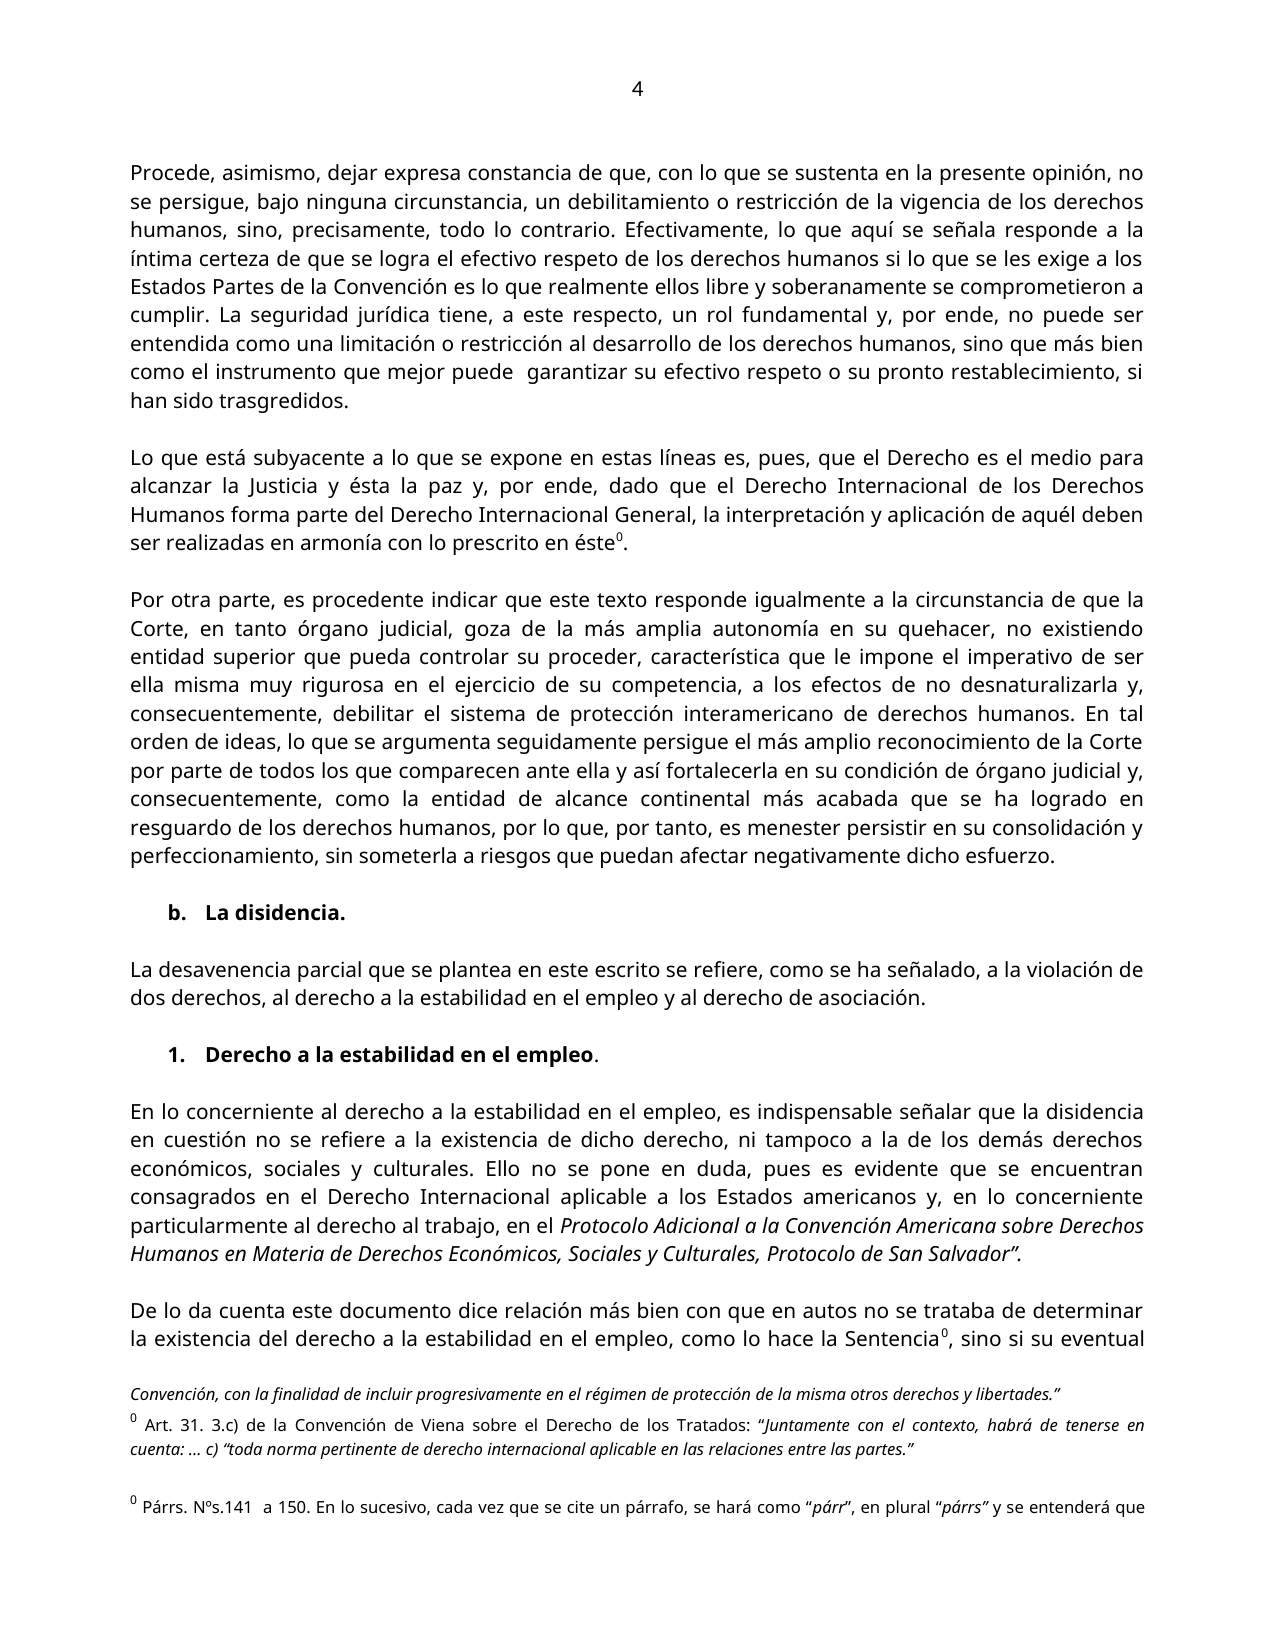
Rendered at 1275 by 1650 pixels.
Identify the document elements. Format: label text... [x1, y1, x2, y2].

text Lo que está subyacente a lo que se expone en estas líneas es, pues, que el Derecho es el medio para alcanzar la Justicia y ésta la paz y, por ende, dado que el Derecho Internacional de los Derechos Humanos forma parte del Derecho Internacional General, la interpretación y aplicación de aquél deben ser realizadas en armonía con lo prescrito en éste. [130, 443, 1145, 557]
list Derecho a la estabilidad en el empleo. [167, 1040, 1145, 1069]
text Procede, asimismo, dejar expresa constancia de que, con lo que se sustenta en la presente opinión, no se persigue, bajo ninguna circunstancia, un debilitamiento o restricción de la vigencia de los derechos humanos, sino, precisamente, todo lo contrario. Efectivamente, lo que aquí se señala responde a la íntima certeza de que se logra el efectivo respeto de los derechos humanos si lo que se les exige a los Estados Partes de la Convención es lo que realmente ellos libre y soberanamente se comprometieron a cumplir. La seguridad jurídica tiene, a este respecto, un rol fundamental y, por ende, no puede ser entendida como una limitación o restricción al desarrollo de los derechos humanos, sino que más bien como el instrumento que mejor puede garantizar su efectivo respeto o su pronto restablecimiento, si han sido trasgredidos. [130, 158, 1145, 414]
text En lo concerniente al derecho a la estabilidad en el empleo, es indispensable señalar que la disidencia en cuestión no se refiere a la existencia de dicho derecho, ni tampoco a la de los demás derechos económicos, sociales y culturales. Ello no se pone en duda, pues es evidente que se encuentran consagrados en el Derecho Internacional aplicable a los Estados americanos y, en lo concerniente particularmente al derecho al trabajo, en el Protocolo Adicional a la Convención Americana sobre Derechos Humanos en Materia de Derechos Económicos, Sociales y Culturales, Protocolo de San Salvador”. [130, 1097, 1145, 1268]
text Por otra parte, es procedente indicar que este texto responde igualmente a la circunstancia de que la Corte, en tanto órgano judicial, goza de la más amplia autonomía en su quehacer, no existiendo entidad superior que pueda controlar su proceder, característica que le impone el imperativo de ser ella misma muy rigurosa en el ejercicio de su competencia, a los efectos de no desnaturalizarla y, consecuentemente, debilitar el sistema de protección interamericano de derechos humanos. En tal orden de ideas, lo que se argumenta seguidamente persigue el más amplio reconocimiento de la Corte por parte de todos los que comparecen ante ella y así fortalecerla en su condición de órgano judicial y, consecuentemente, como la entidad de alcance continental más acabada que se ha logrado en resguardo de los derechos humanos, por lo que, por tanto, es menester persistir en su consolidación y perfeccionamiento, sin someterla a riesgos que puedan afectar negativamente dicho esfuerzo. [130, 585, 1145, 869]
list La disidencia. [167, 898, 1145, 926]
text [130, 1296, 1145, 1353]
text La desavenencia parcial que se plantea en este escrito se refiere, como se ha señalado, a la violación de dos derechos, al derecho a la estabilidad en el empleo y al derecho de asociación. [130, 955, 1145, 1012]
